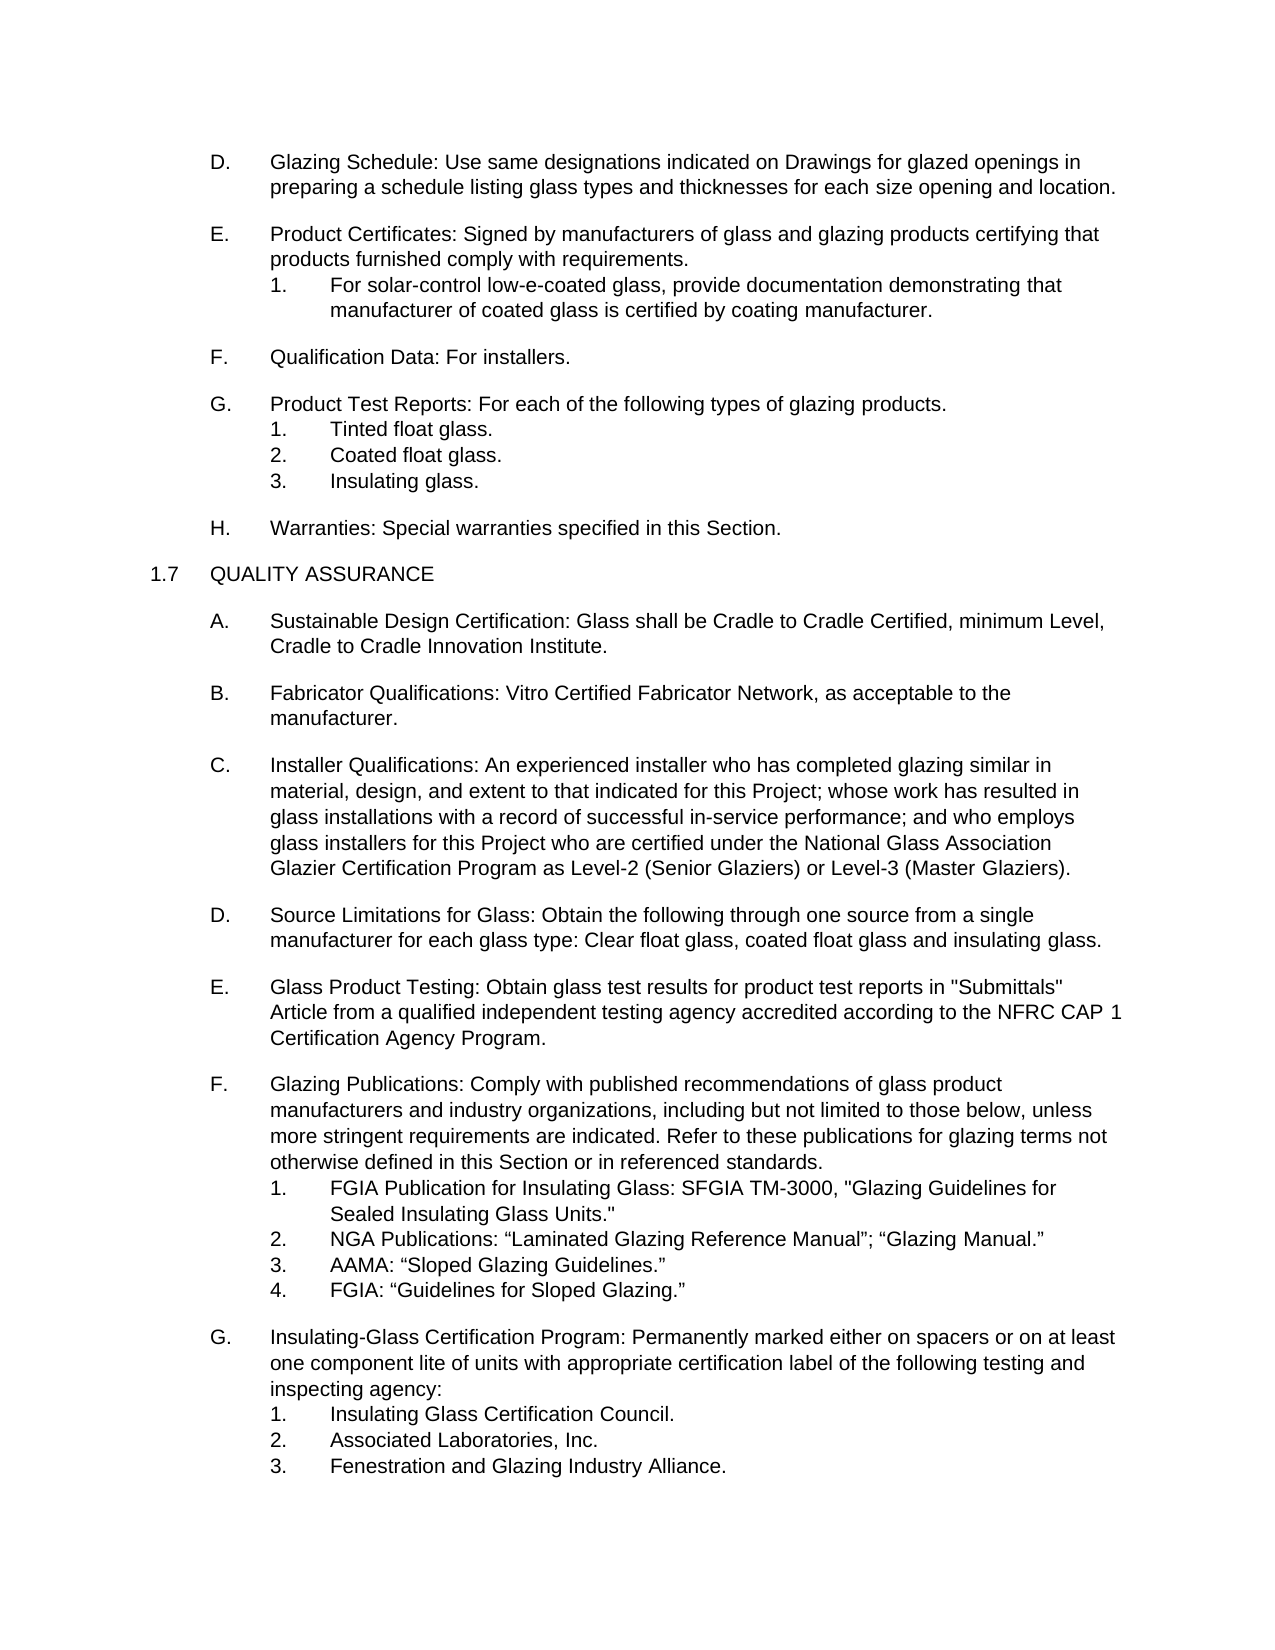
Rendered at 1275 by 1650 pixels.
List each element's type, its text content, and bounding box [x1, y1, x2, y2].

list QUALITY ASSURANCE [150, 562, 1148, 586]
list Coated float glass. [270, 443, 1148, 467]
list FGIA Publication for Insulating Glass: SFGIA TM-3000, "Glazing Guidelines for Sealed Insulating Glass Units." [270, 1176, 1073, 1225]
list Insulating glass. [270, 469, 1148, 493]
list Associated Laboratories, Inc. [270, 1428, 1148, 1452]
list Glazing Schedule: Use same designations indicated on Drawings for glazed openings in preparing a schedule listing glass types and thicknesses for each size opening and location. [210, 150, 1117, 199]
list Warranties: Special warranties specified in this Section. [210, 516, 1148, 540]
list NGA Publications: “Laminated Glazing Reference Manual”; “Glazing Manual.” [270, 1227, 1148, 1251]
list Tinted float glass. [270, 417, 1148, 441]
list Product Test Reports: For each of the following types of glazing products. [210, 392, 1148, 416]
list Installer Qualifications: An experienced installer who has completed glazing similar in material, design, and extent to that indicated for this Project; whose work has resulted in glass installations with a record of successful in-service performance; and who employs glass installers for this Project who are certified under the National Glass Association Glazier Certification Program as Level-2 (Senior Glaziers) or Level-3 (Master Glaziers). [210, 753, 1123, 880]
list For solar-control low-e-coated glass, provide documentation demonstrating that manufacturer of coated glass is certified by coating manufacturer. [270, 273, 1062, 322]
list Sustainable Design Certification: Glass shall be Cradle to Cradle Certified, minimum Level, Cradle to Cradle Innovation Institute. [210, 609, 1112, 658]
list Fenestration and Glazing Industry Alliance. [270, 1454, 1148, 1478]
list Qualification Data: For installers. [210, 345, 1148, 369]
list FGIA: “Guidelines for Sloped Glazing.” [270, 1278, 1148, 1302]
list Glazing Publications: Comply with published recommendations of glass product manufacturers and industry organizations, including but not limited to those below, unless more stringent requirements are indicated. Refer to these publications for glazing terms not otherwise defined in this Section or in referenced standards. [210, 1072, 1114, 1174]
list Source Limitations for Glass: Obtain the following through one source from a single manufacturer for each glass type: Clear float glass, coated float glass and insulating glass. [210, 903, 1108, 952]
list Insulating-Glass Certification Program: Permanently marked either on spacers or on at least one component lite of units with appropriate certification label of the following testing and inspecting agency: [210, 1325, 1122, 1401]
list Insulating Glass Certification Council. [270, 1402, 1148, 1426]
list Fabricator Qualifications: Vitro Certified Fabricator Network, as acceptable to the manufacturer. [210, 681, 1018, 730]
list AAMA: “Sloped Glazing Guidelines.” [270, 1252, 1148, 1276]
list Product Certificates: Signed by manufacturers of glass and glazing products certifying that products furnished comply with requirements. [210, 222, 1106, 271]
list Glass Product Testing: Obtain glass test results for product test reports in "Submittals" Article from a qualified independent testing agency accredited according to the NFRC CAP 1 Certification Agency Program. [210, 975, 1122, 1049]
